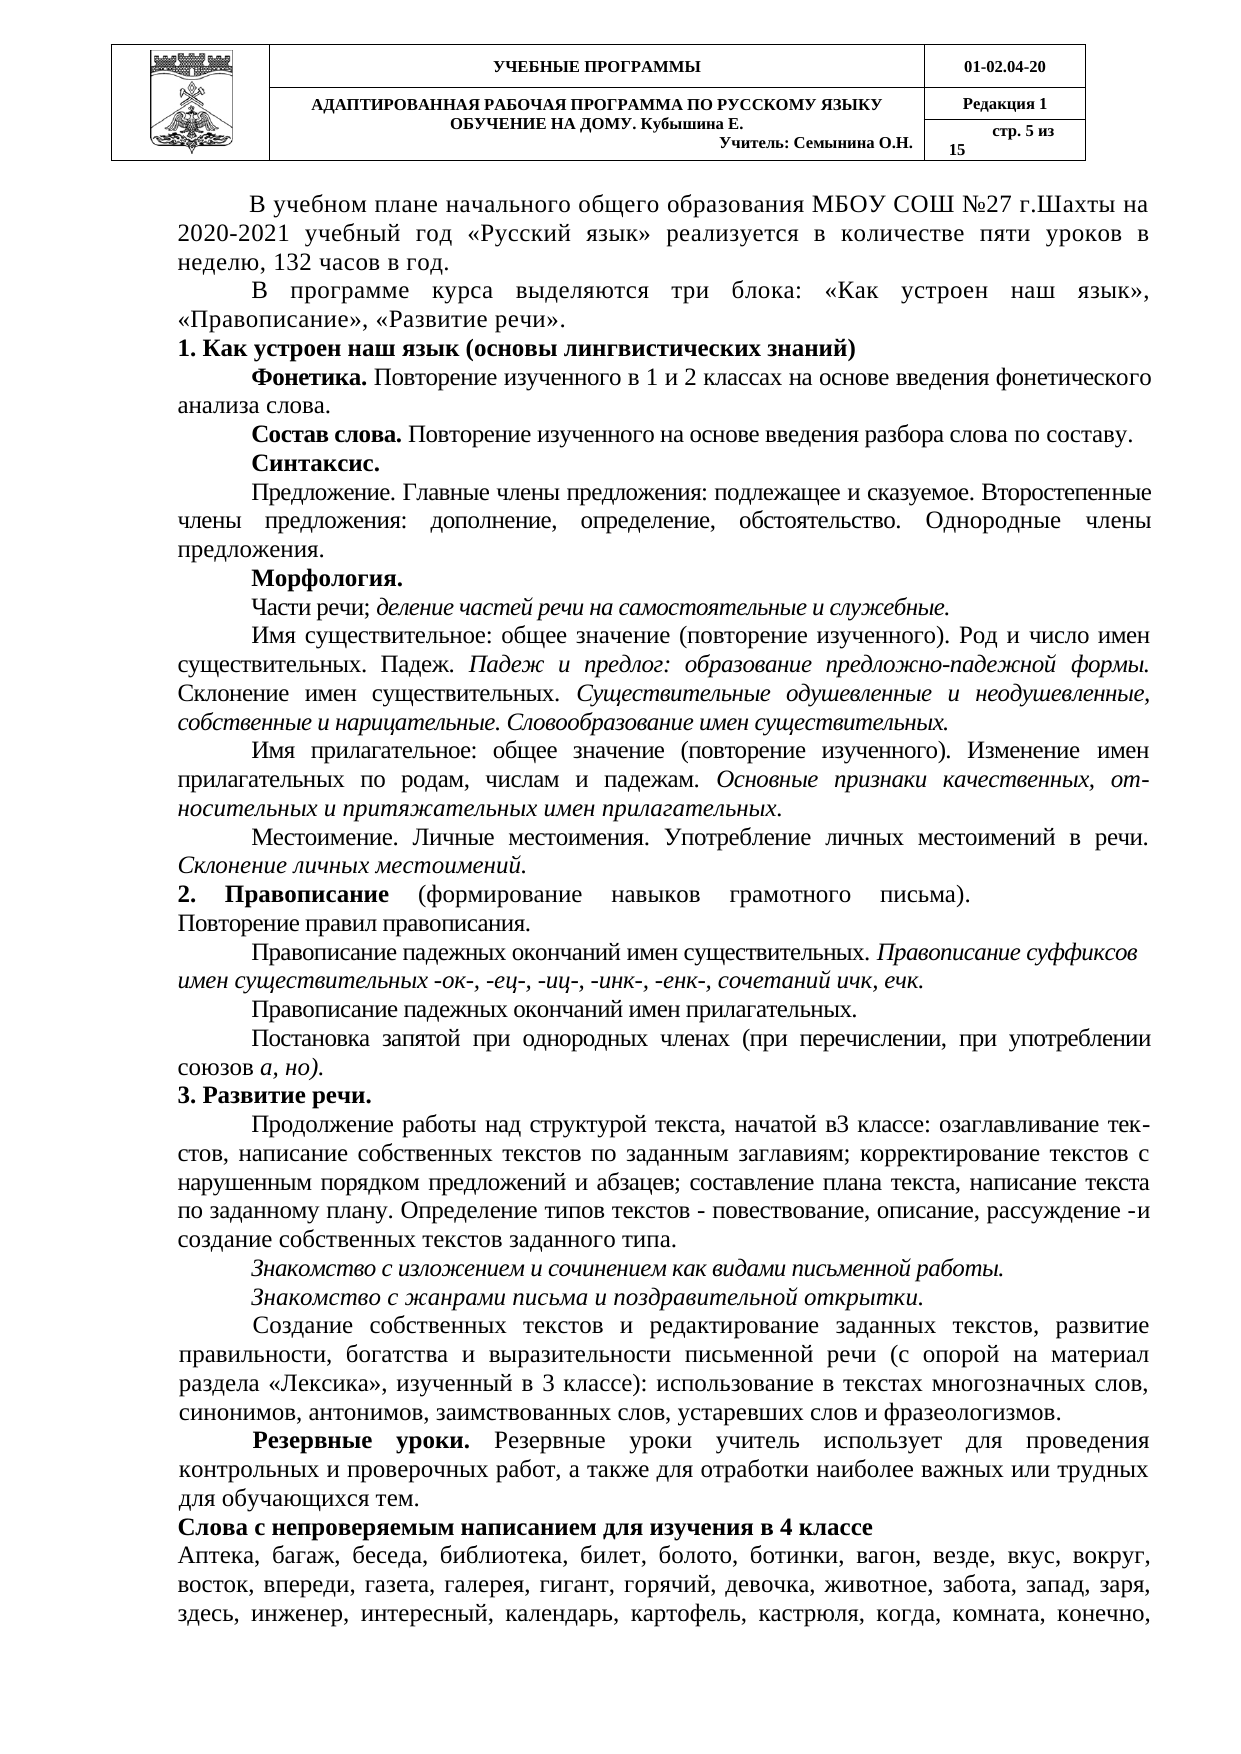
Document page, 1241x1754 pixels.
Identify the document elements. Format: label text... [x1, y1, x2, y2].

text Предложение. Главные члены предложения: подлежащее и сказуемое. Второстепенные члены предложения: дополнение, определение, обстоятельство. Однородные члены предложения. [177, 477, 1152, 563]
text Знакомство с изложением и сочинением как видами письменной работы. [177, 1253, 1152, 1282]
text Имя прилагательное: общее значение (повторение изученного). Изменение имен прилагательных по родам, числам и падежам. Основные признаки качественных, относительных и притяжательных имен прилагательных. [177, 736, 1149, 822]
text В учебном плане начального общего образования МБОУ СОШ №27 г.Шахты на 2020-2021 учебный год «Русский язык» реализуется в количестве пяти уроков в неделю, 132 часов в год. [177, 189, 1152, 276]
text Имя существительное: общее значение (повторение изученного). Род и число имен существительных. Падеж. Падеж и предлог: образование предложно-падежной формы. Склонение имен существительных. Существительные одушевленные и неодушевленные, собственные и нарицательные. Словообразование имен существительных. [177, 621, 1150, 736]
text Части речи; деление частей речи на самостоятельные и служебные. [177, 592, 1152, 621]
text Местоимение. Личные местоимения. Употребление личных местоимений в речи. Склонение личных местоимений. [177, 822, 1149, 879]
picture [150, 50, 233, 154]
text Слова с непроверяемым написанием для изучения в 4 классе [177, 1512, 1152, 1541]
text Правописание падежных окончаний имен существительных. Правописание суффиксов имен существительных -ок-, -ец-, -иц-, -инк-, -енк-, сочетаний ичк, ечк. [177, 937, 1137, 994]
text Состав слова. Повторение изученного на основе введения разбора слова по составу. [236, 419, 1142, 448]
text Продолжение работы над структурой текста, начатой в3 классе: озаглавливание текстов, написание собственных текстов по заданным заглавиям; корректирование текстов с нарушенным порядком предложений и абзацев; составление плана текста, написание текста по заданному плану. Определение типов текстов - повествование, описание, рассуждение -и создание собственных текстов заданного типа. [177, 1109, 1150, 1253]
text Фонетика. Повторение изученного в 1 и 2 классах на основе введения фонетического анализа слова. [177, 362, 1152, 419]
text Постановка запятой при однородных членах (при перечислении, при употреблении союзов а, но). [177, 1023, 1152, 1081]
text Создание собственных текстов и редактирование заданных текстов, развитие правильности, богатства и выразительности письменной речи (с опорой на материал раздела «Лексика», изученный в 3 классе): использование в текстах многозначных слов, синонимов, антонимов, заимствованных слов, устаревших слов и фразеологизмов. [179, 1311, 1150, 1426]
text Синтаксис. [236, 448, 1152, 477]
text Правописание падежных окончаний имен прилагательных. [177, 994, 1152, 1023]
text В программе курса выделяются три блока: «Как устроен наш язык», «Правописание», «Развитие речи». [177, 276, 1152, 333]
text 2. Правописание (формирование навыков грамотного письма). Повторение правил правописания. [177, 879, 1000, 937]
text 1. Как устроен наш язык (основы лингвистических знаний) [177, 333, 1152, 362]
text Резервные уроки. Резервные уроки учитель использует для проведения контрольных и проверочных работ, а также для отработки наиболее важных или трудных для обучающихся тем. [179, 1426, 1150, 1512]
text Морфология. [177, 563, 1152, 592]
text Знакомство с жанрами письма и поздравительной открытки. [233, 1282, 1152, 1311]
text 3. Развитие речи. [177, 1081, 1152, 1109]
